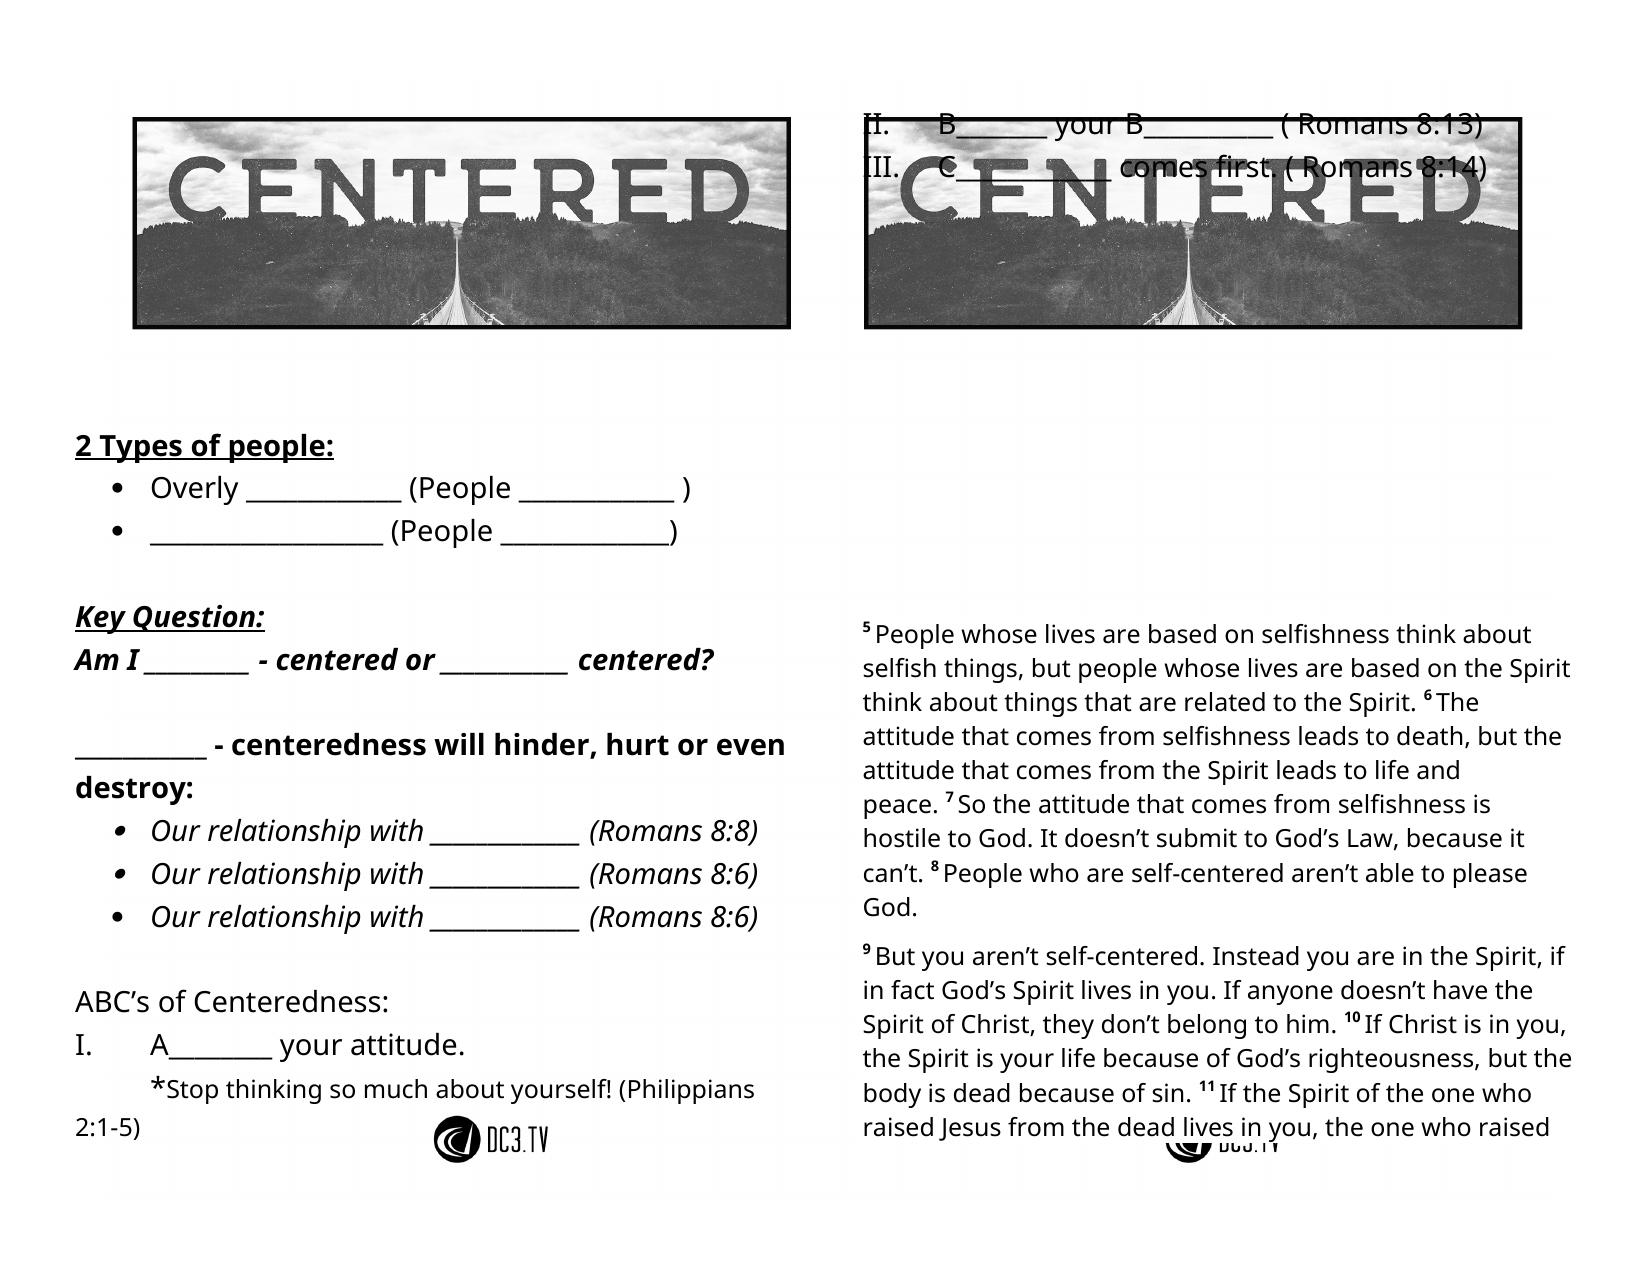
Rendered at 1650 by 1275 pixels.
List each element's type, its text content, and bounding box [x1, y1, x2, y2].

text II. B_______ your B__________ ( Romans 8:13) [862, 103, 1575, 143]
text 5 People whose lives are based on selfishness think about selfish things, but people whose lives are based on the Spirit think about things that are related to the Spirit. 6 The attitude that comes from selfishness leads to death, but the attitude that comes from the Spirit leads to life and peace. 7 So the attitude that comes from selfishness is hostile to God. It doesn’t submit to God’s Law, because it can’t. 8 People who are self-centered aren’t able to please God. [862, 617, 1575, 923]
list __________________ (People _____________) [112, 511, 787, 550]
picture [97, 75, 1553, 1200]
text ABC’s of Centeredness: [75, 981, 787, 1021]
text Key Question: [75, 596, 787, 636]
list Our relationship with _____________ (Romans 8:8) [112, 810, 787, 850]
text I. A________ your attitude. [75, 1024, 787, 1064]
text 2 Types of people: [75, 425, 787, 464]
list Overly ____________ (People ____________ ) [112, 468, 787, 507]
text *Stop thinking so much about yourself! (Philippians 2:1-5) [75, 1067, 787, 1143]
text III. C____________ comes first. ( Romans 8:14) [862, 146, 1575, 186]
text Am I _________ - centered or ___________ centered? [75, 639, 787, 679]
list Our relationship with _____________ (Romans 8:6) [112, 896, 787, 936]
list Our relationship with _____________ (Romans 8:6) [112, 853, 787, 893]
text ___________ - centeredness will hinder, hurt or even destroy: [75, 724, 787, 807]
